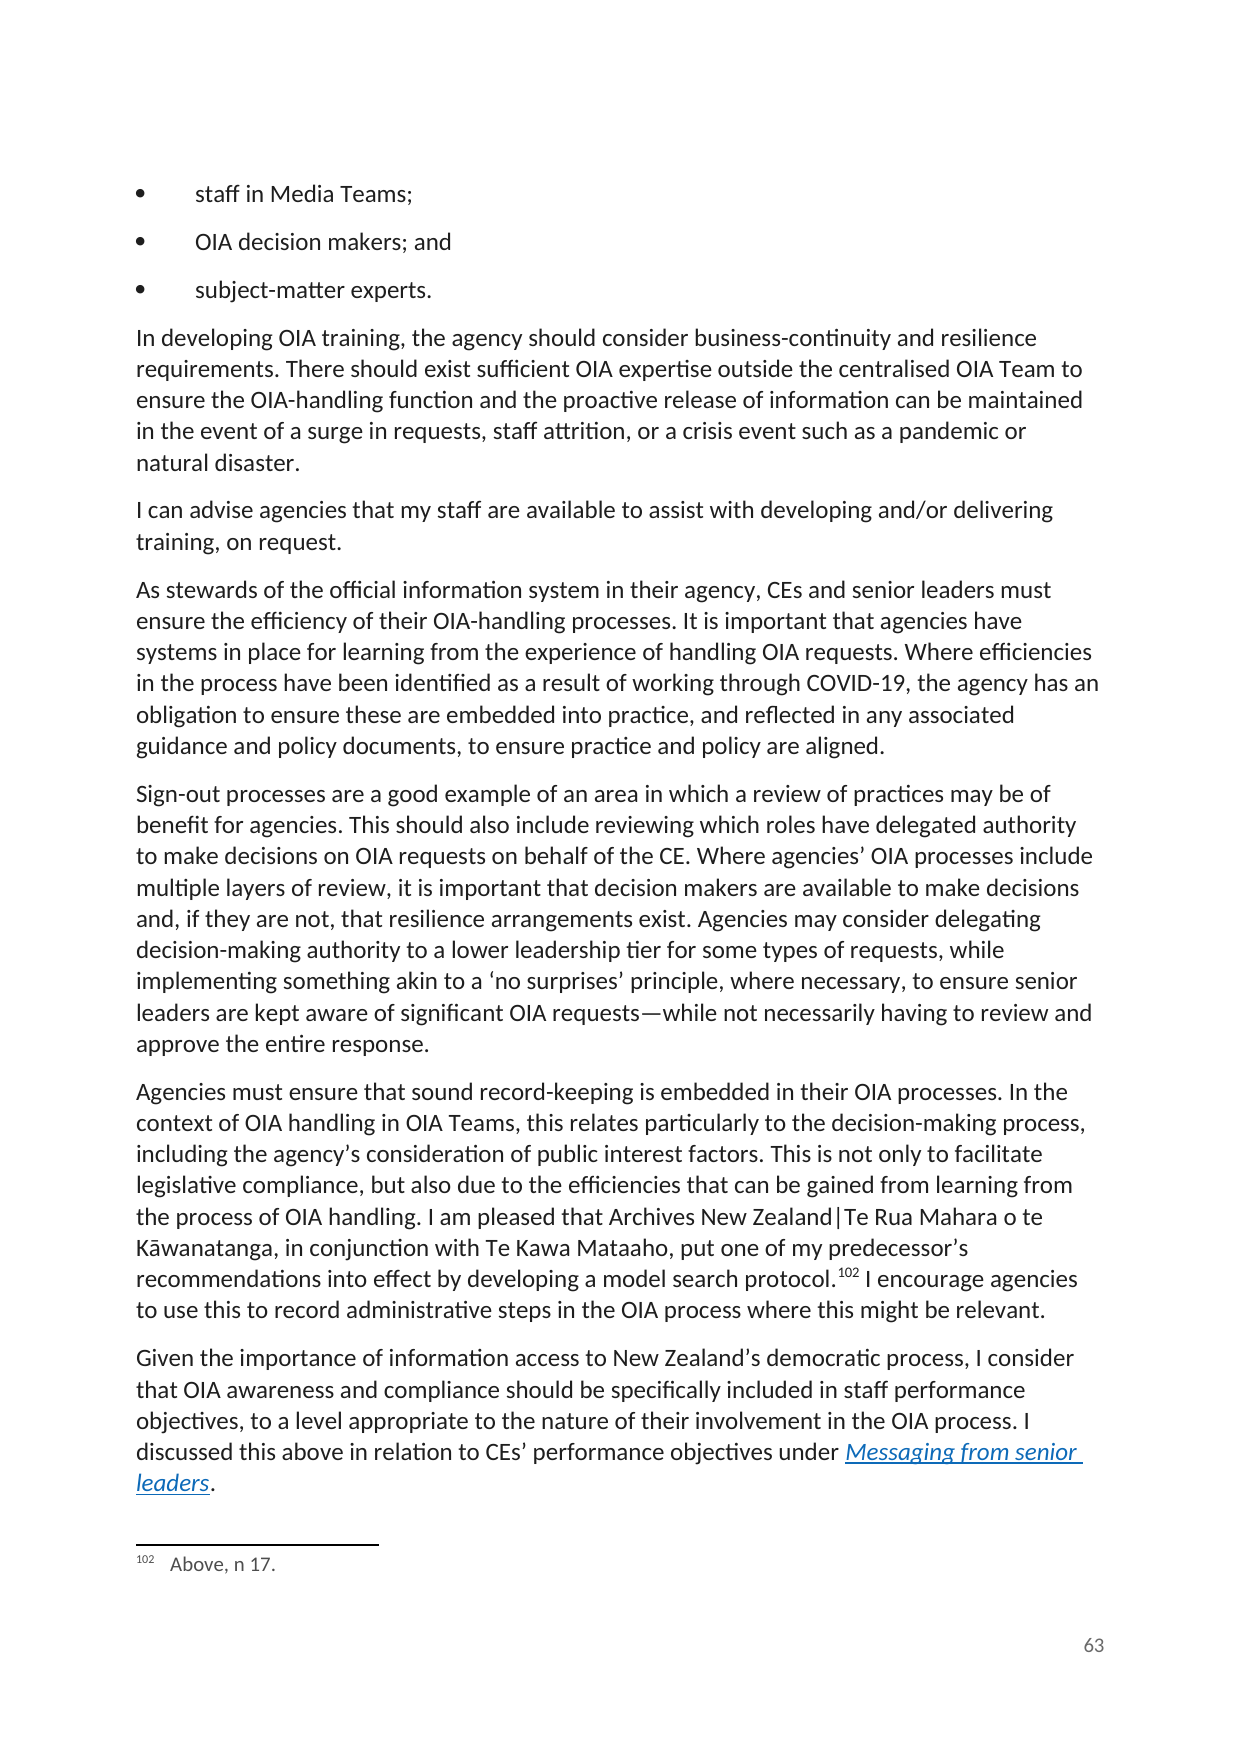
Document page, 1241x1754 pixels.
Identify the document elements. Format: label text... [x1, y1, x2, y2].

text I can advise agencies that my staff are available to assist with developing and/or delivering training, on request. [136, 494, 1104, 556]
text In developing OIA training, the agency should consider business-continuity and resilience requirements. There should exist sufficient OIA expertise outside the centralised OIA Team to ensure the OIA-handling function and the proactive release of information can be maintained in the event of a surge in requests, staff attrition, or a crisis event such as a pandemic or natural disaster. [136, 321, 1104, 477]
text staff in Media Teams; [136, 177, 1104, 208]
text Sign-out processes are a good example of an area in which a review of practices may be of benefit for agencies. This should also include reviewing which roles have delegated authority to make decisions on OIA requests on behalf of the CE. Where agencies’ OIA processes include multiple layers of review, it is important that decision makers are available to make decisions and, if they are not, that resilience arrangements exist. Agencies may consider delegating decision-making authority to a lower leadership tier for some types of requests, while implementing something akin to a ‘no surprises’ principle, where necessary, to ensure senior leaders are kept aware of significant OIA requests—while not necessarily having to review and approve the entire response. [136, 777, 1104, 1058]
text OIA decision makers; and [136, 225, 1104, 256]
text Given the importance of information access to New Zealand’s democratic process, I consider that OIA awareness and compliance should be specifically included in staff performance objectives, to a level appropriate to the nature of their involvement in the OIA process. I discussed this above in relation to CEs’ performance objectives under Messaging from senior leaders. [136, 1342, 1104, 1498]
text subject-matter experts. [136, 273, 1104, 304]
text As stewards of the official information system in their agency, CEs and senior leaders must ensure the efficiency of their OIA-handling processes. It is important that agencies have systems in place for learning from the experience of handling OIA requests. Where efficiencies in the process have been identified as a result of working through COVID-19, the agency has an obligation to ensure these are embedded into practice, and reflected in any associated guidance and policy documents, to ensure practice and policy are aligned. [136, 573, 1104, 761]
text Agencies must ensure that sound record-keeping is embedded in their OIA processes. In the context of OIA handling in OIA Teams, this relates particularly to the decision-making process, including the agency’s consideration of public interest factors. This is not only to facilitate legislative compliance, but also due to the efficiencies that can be gained from learning from the process of OIA handling. I am pleased that Archives New Zealand|Te Rua Mahara o te Kāwanatanga, in conjunction with Te Kawa Mataaho, put one of my predecessor’s recommendations into effect by developing a model search protocol. I encourage agencies to use this to record administrative steps in the OIA process where this might be relevant. [136, 1075, 1104, 1325]
